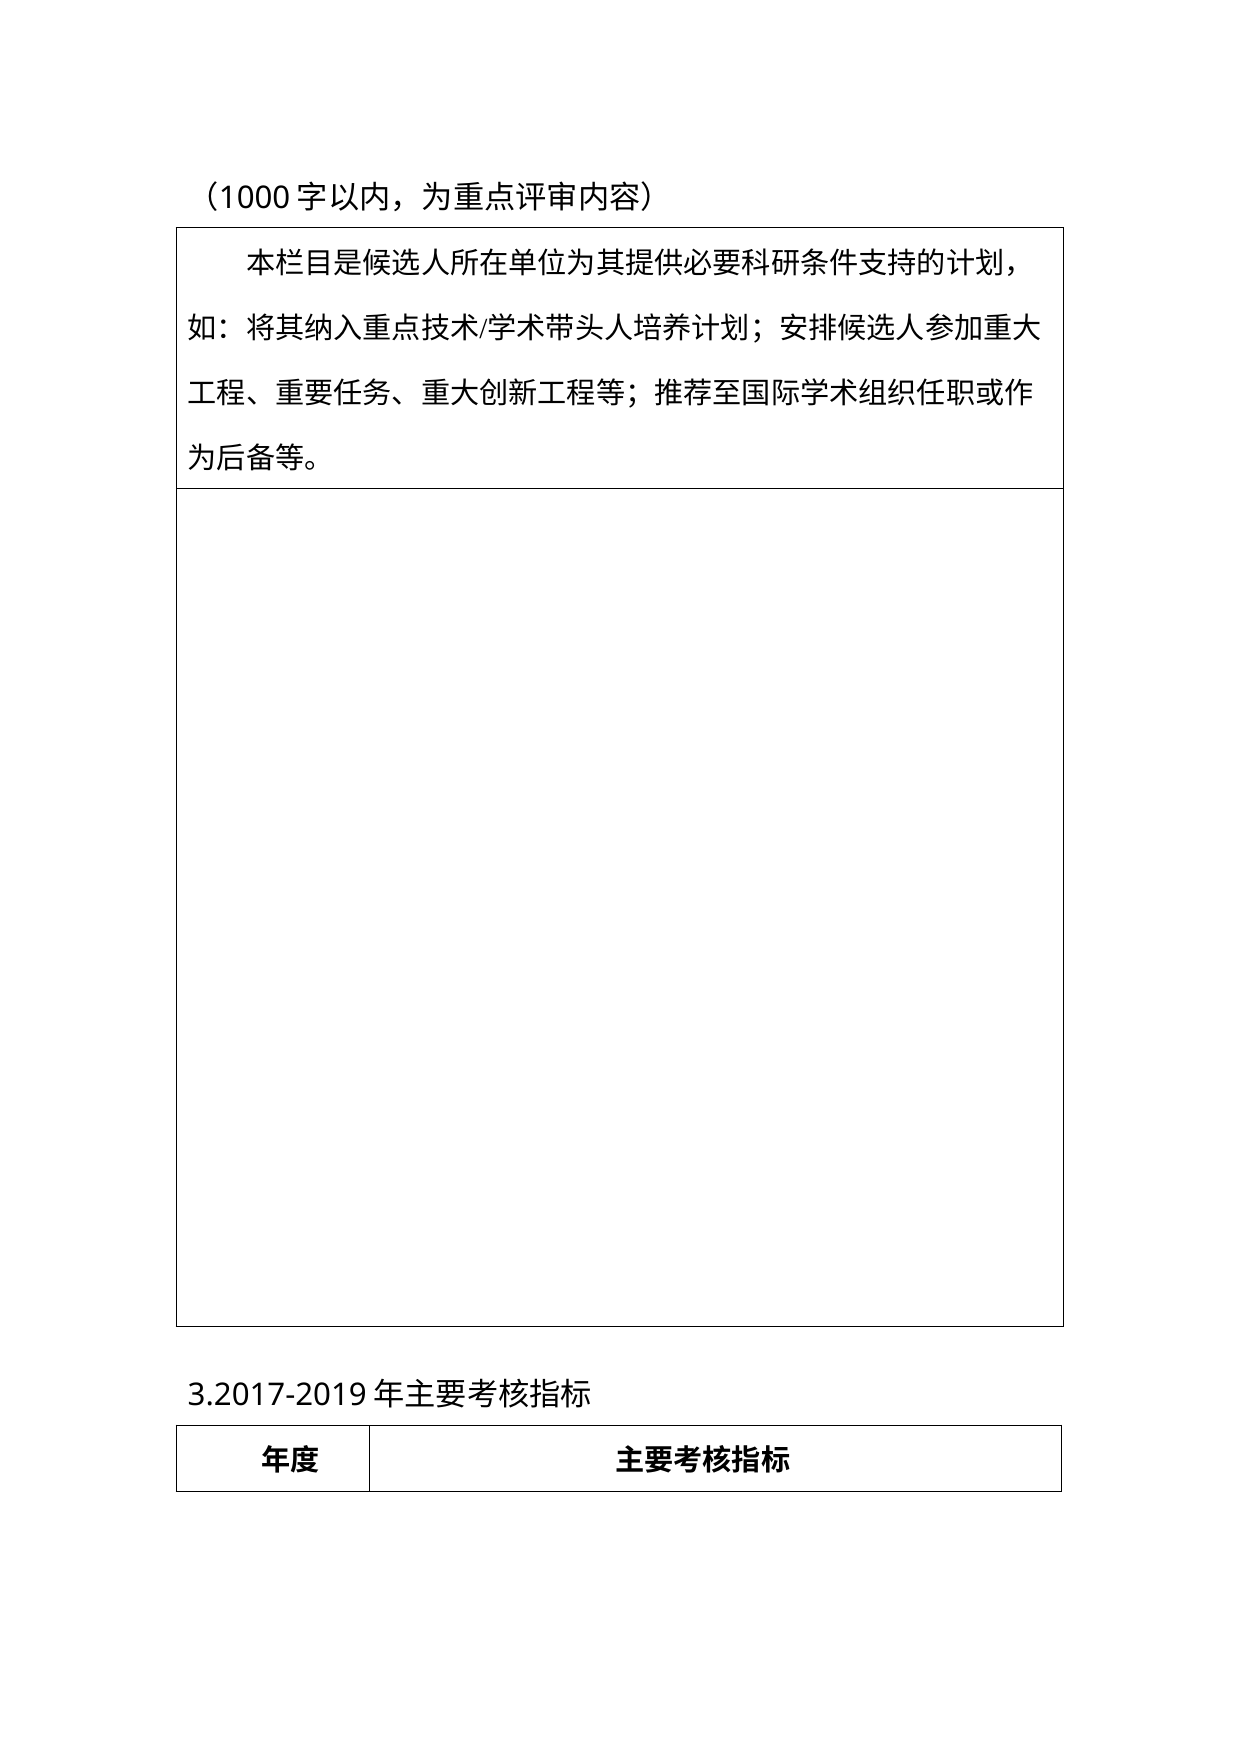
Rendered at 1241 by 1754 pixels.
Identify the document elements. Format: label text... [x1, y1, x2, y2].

table_header 主要考核指标 [370, 1426, 1061, 1491]
table_header 年度 [177, 1426, 369, 1491]
table_cell [177, 489, 1063, 1326]
table_header 本栏目是候选人所在单位为其提供必要科研条件支持的计划，如：将其纳入重点技术/学术带头人培养计划；安排候选人参加重大工程、重要任务、重大创新工程等；推荐至国际学术组织任职或作为后备等。 [177, 228, 1063, 488]
text （1000字以内，为重点评审内容） [187, 162, 1053, 227]
text 3.2017-2019年主要考核指标 [187, 1359, 1053, 1424]
